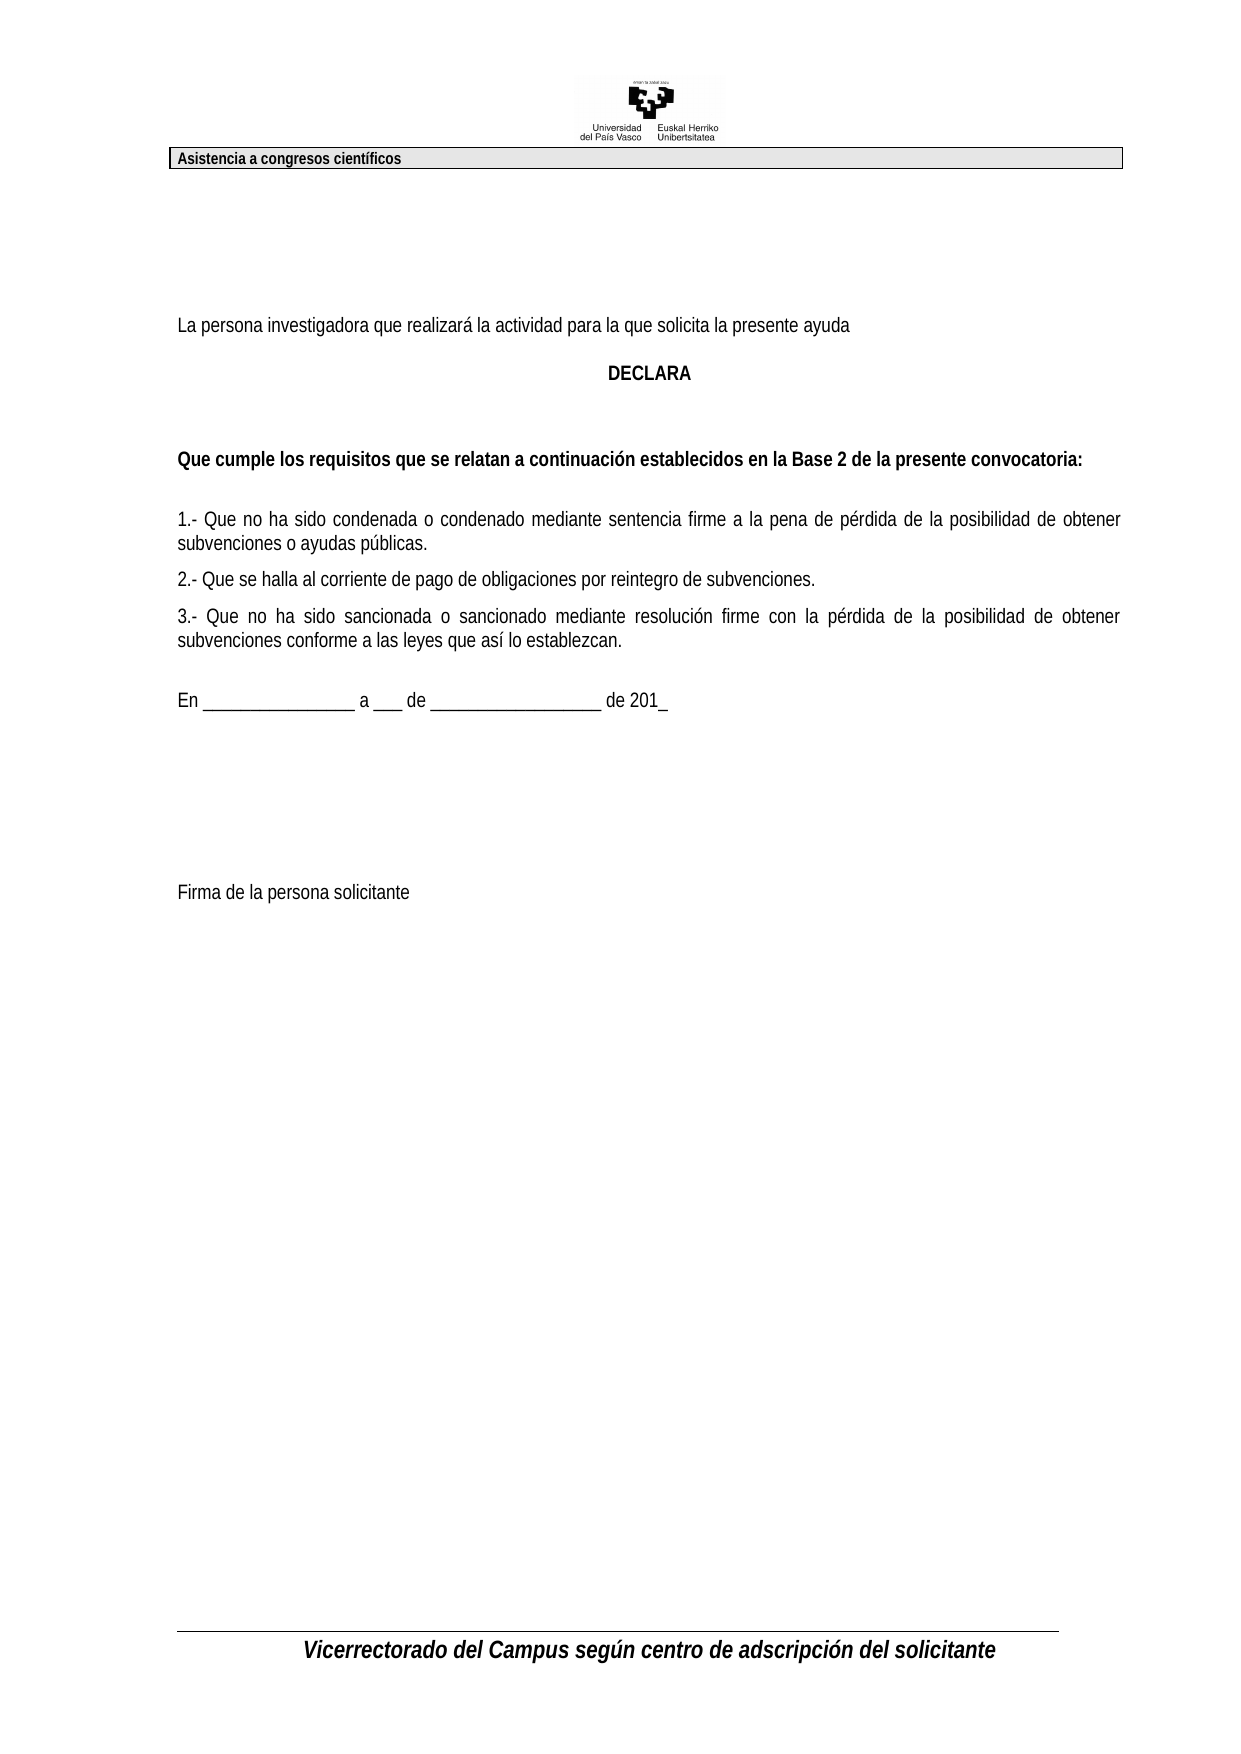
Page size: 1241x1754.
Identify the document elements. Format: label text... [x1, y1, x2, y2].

picture [573, 75, 726, 147]
text 1.- Que no ha sido condenada o condenado mediante sentencia firme a la pena de pérdida de la posibilidad de obtener subvenciones o ayudas públicas. [177, 507, 1122, 555]
text Que cumple los requisitos que se relatan a continuación establecidos en la Base 2 de la presente convocatoria: [177, 446, 1122, 470]
text DECLARA [177, 361, 1122, 385]
text 2.- Que se halla al corriente de pago de obligaciones por reintegro de subvenciones. [177, 567, 1122, 591]
text 3.- Que no ha sido sancionada o sancionado mediante resolución firme con la pérdida de la posibilidad de obtener subvenciones conforme a las leyes que así lo establezcan. [177, 604, 1122, 652]
text En ________________ a ___ de __________________ de 201_ [177, 688, 1122, 712]
text Firma de la persona solicitante [177, 880, 1063, 904]
text La persona investigadora que realizará la actividad para la que solicita la presente ayuda [177, 313, 1122, 337]
